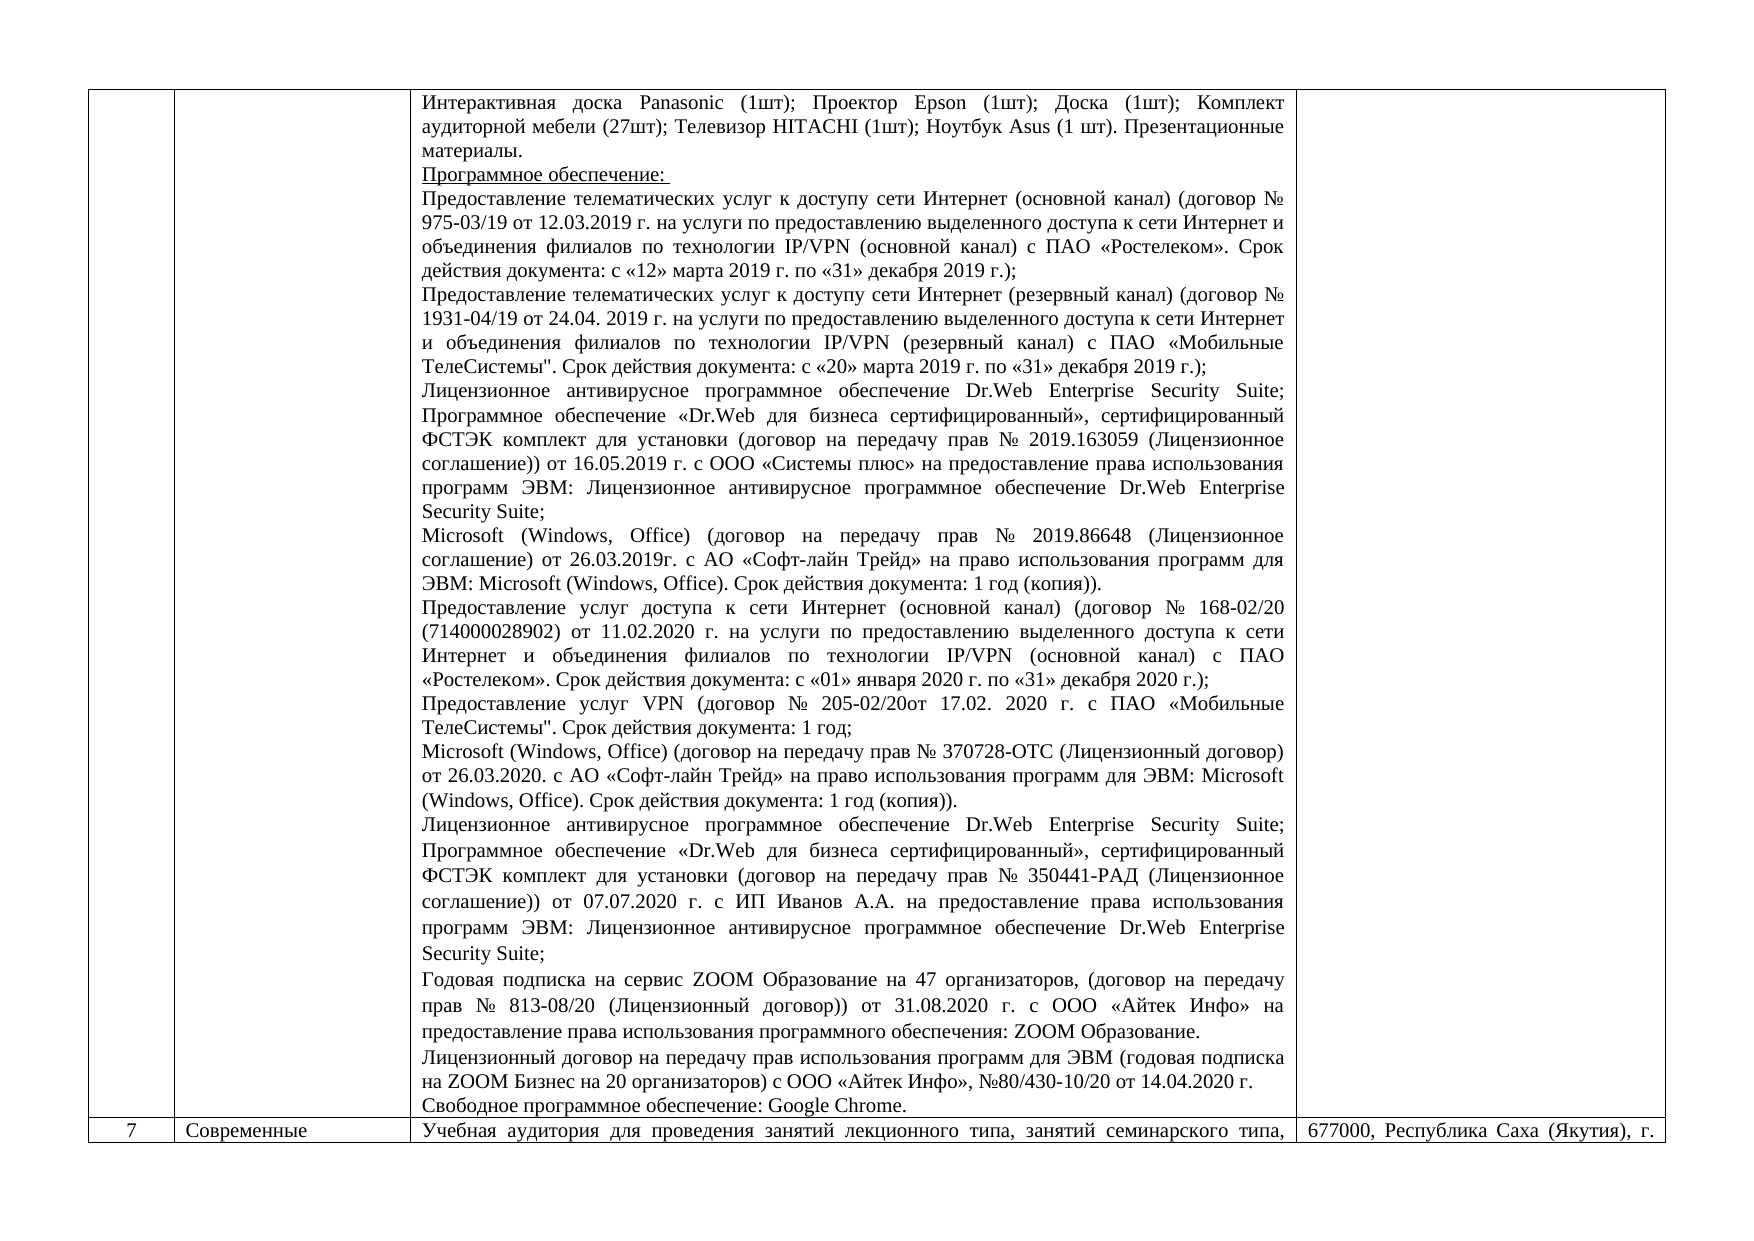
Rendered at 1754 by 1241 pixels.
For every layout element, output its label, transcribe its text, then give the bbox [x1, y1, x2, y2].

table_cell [411, 90, 1296, 1117]
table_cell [1297, 1118, 1665, 1142]
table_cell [175, 90, 410, 1117]
table_cell 7 [89, 1118, 174, 1142]
table_cell 6 [89, 90, 174, 1117]
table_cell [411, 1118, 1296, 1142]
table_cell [175, 1118, 410, 1142]
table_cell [1297, 90, 1665, 1117]
